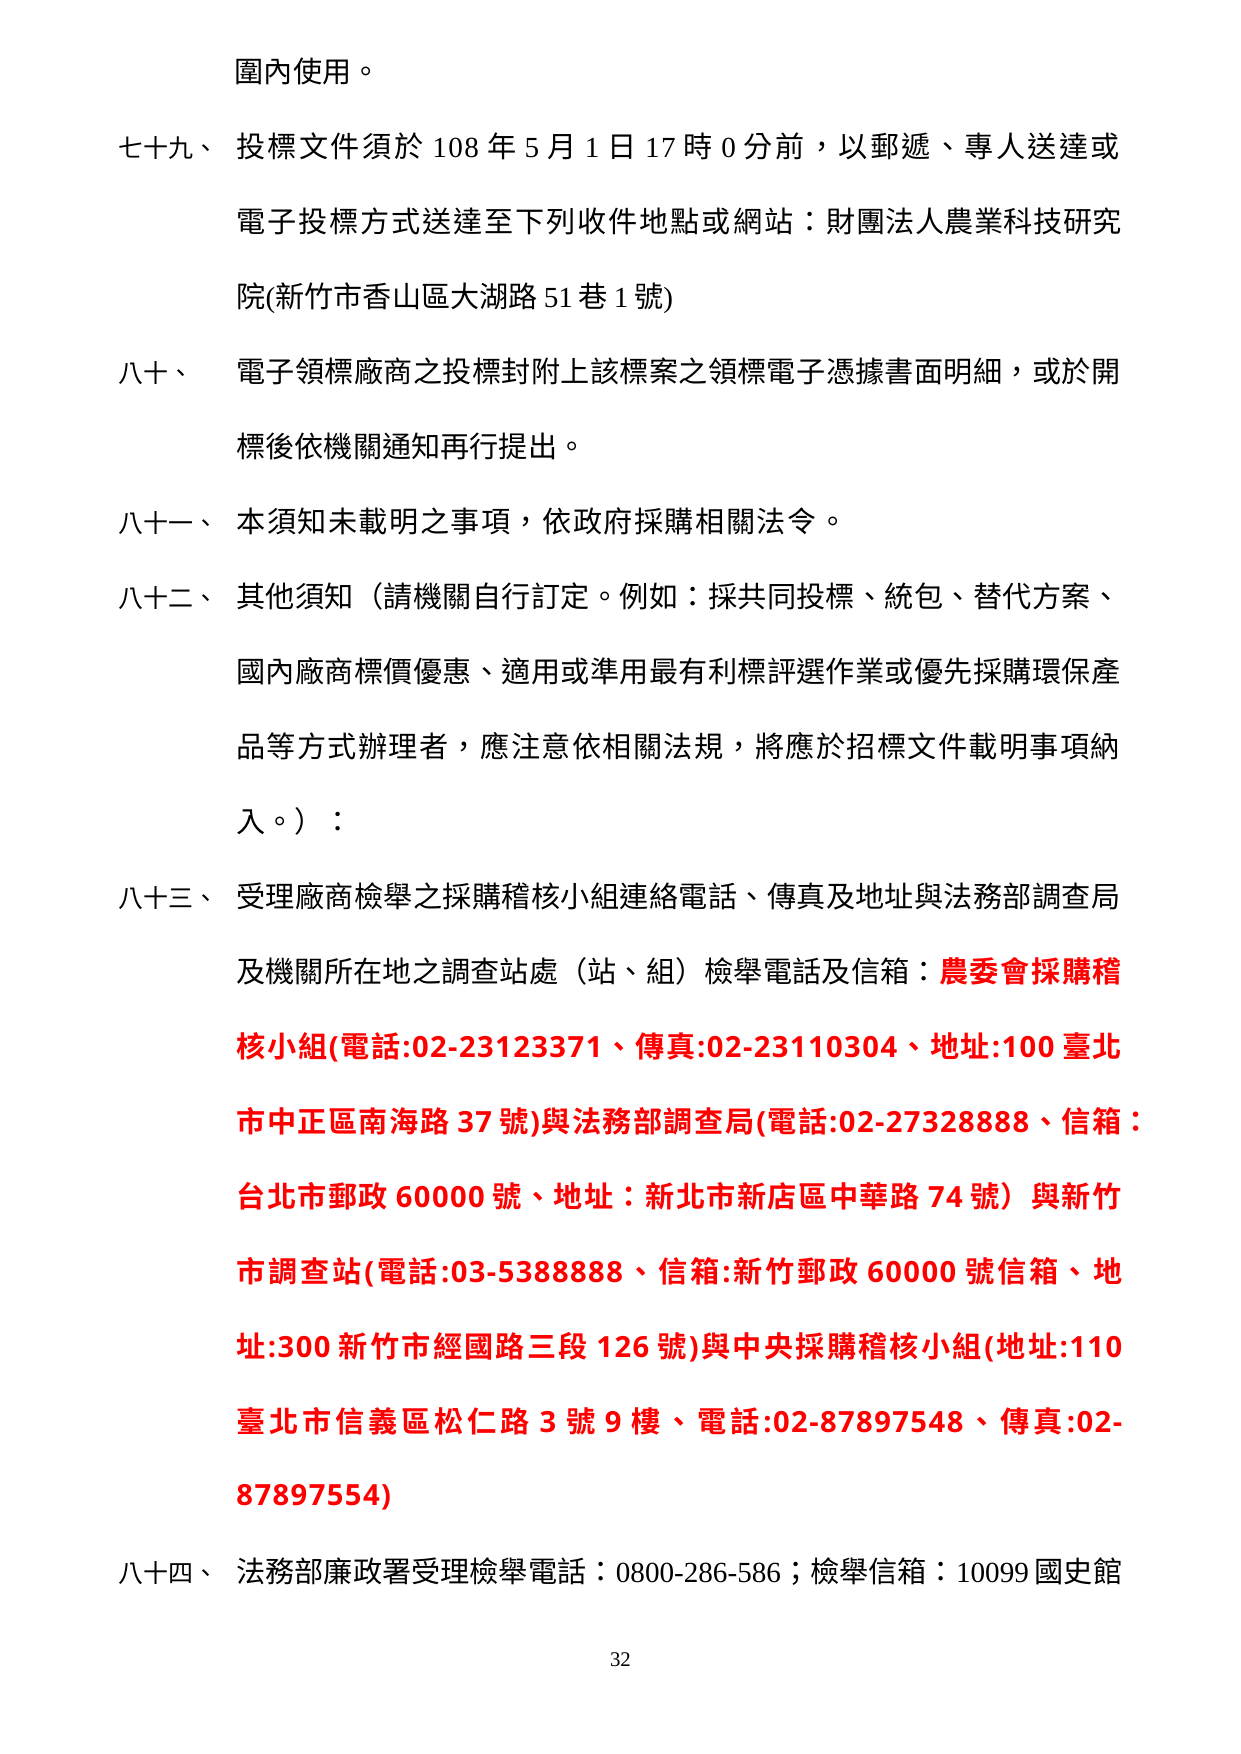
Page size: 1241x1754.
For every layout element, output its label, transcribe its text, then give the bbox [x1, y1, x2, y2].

list 電子領標廠商之投標封附上該標案之領標電子憑據書面明細，或於開標後依機關通知再行提出。 [118, 332, 1122, 482]
list 受理廠商檢舉之採購稽核小組連絡電話、傳真及地址與法務部調查局及機關所在地之調查站處（站、組）檢舉電話及信箱：農委會採購稽核小組(電話:02-23123371、傳真:02-23110304、地址:100臺北市中正區南海路37號)與法務部調查局(電話:02-27328888、信箱：台北市郵政60000號、地址：新北市新店區中華路74號）與新竹市調查站(電話:03-5388888、信箱:新竹郵政60000號信箱、地址:300新竹市經國路三段126號)與中央採購稽核小組(地址:110臺北市信義區松仁路3號9樓、電話:02-87897548、傳真:02-87897554) [118, 857, 1122, 1532]
list 投標文件須於108年5月1日17時0分前，以郵遞、專人送達或電子投標方式送達至下列收件地點或網站：財團法人農業科技研究院(新竹市香山區大湖路51巷1號) [118, 107, 1122, 332]
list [118, 1532, 1122, 1607]
list 其他須知（請機關自行訂定。例如：採共同投標、統包、替代方案、國內廠商標價優惠、適用或準用最有利標評選作業或優先採購環保產品等方式辦理者，應注意依相關法規，將應於招標文件載明事項納入。）： [118, 557, 1122, 857]
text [234, 32, 1122, 107]
list 本須知未載明之事項，依政府採購相關法令。 [118, 482, 1122, 557]
